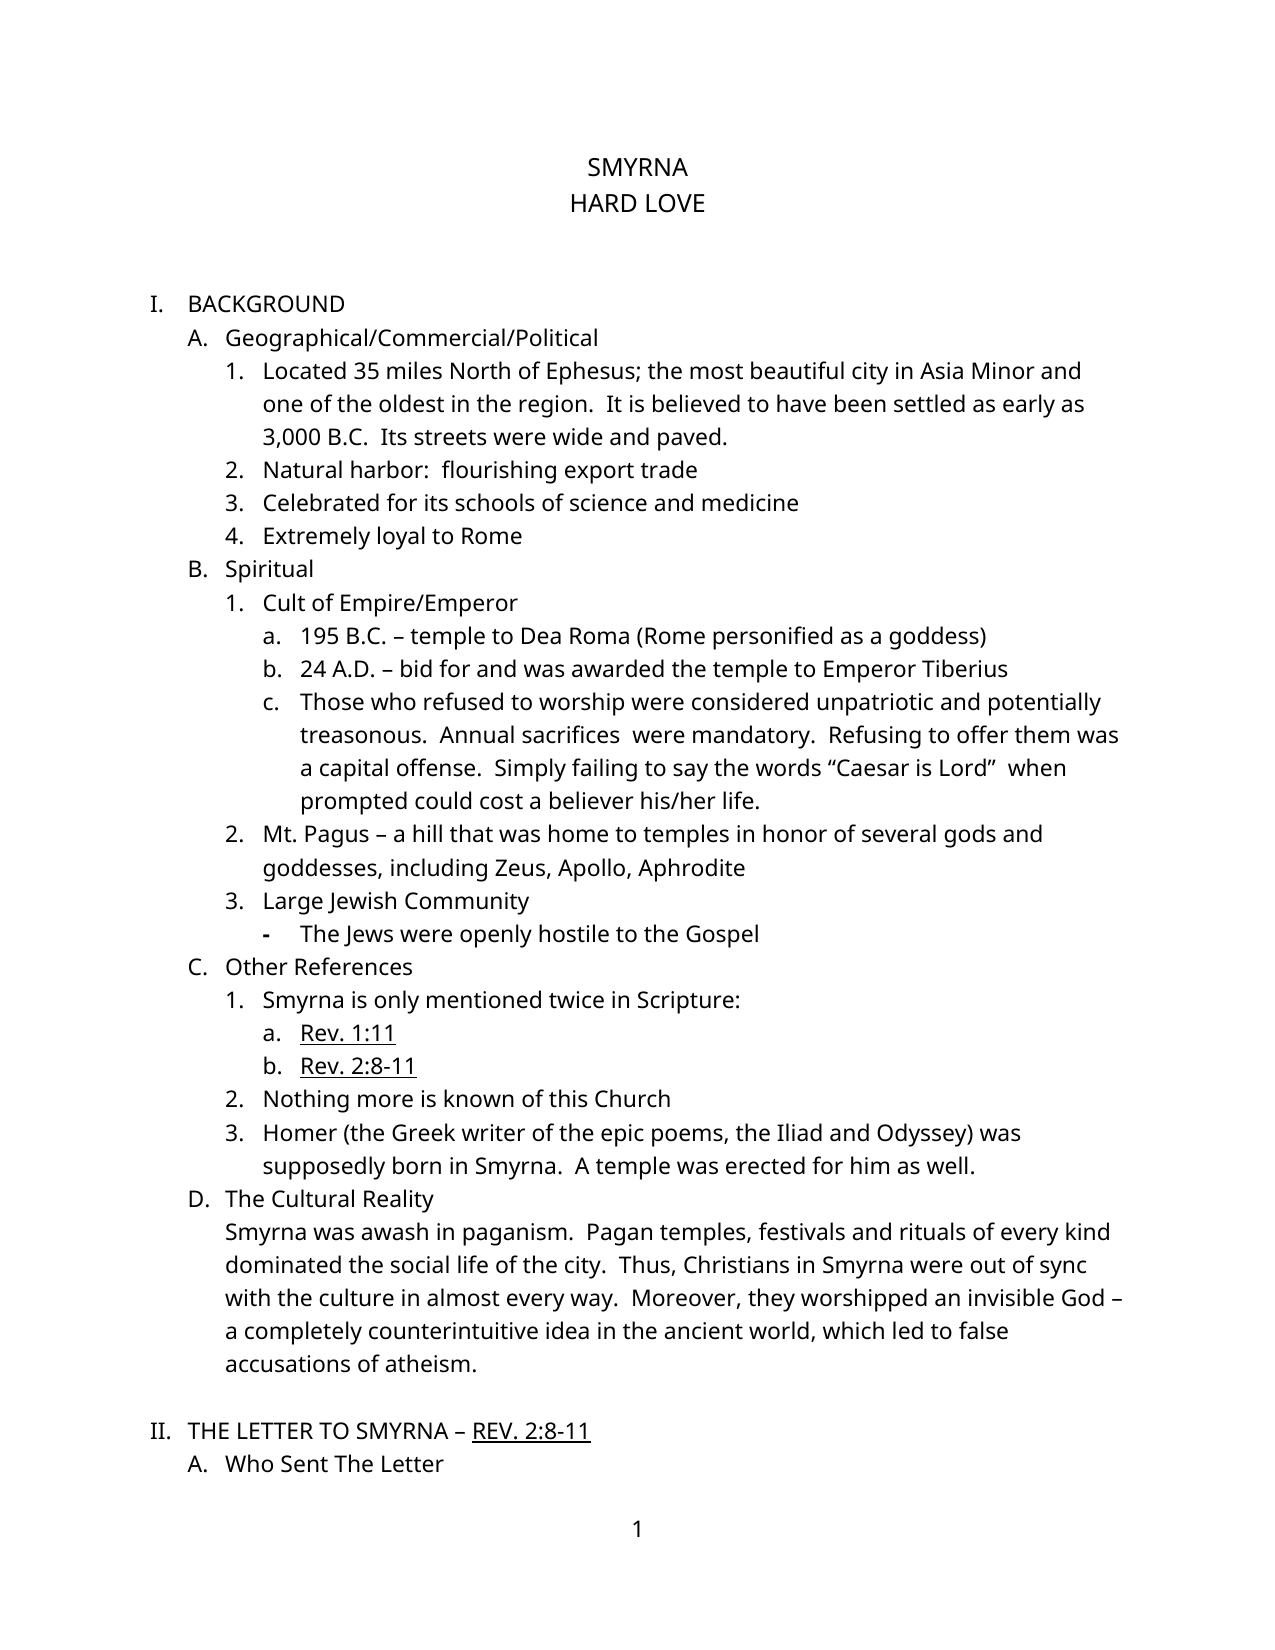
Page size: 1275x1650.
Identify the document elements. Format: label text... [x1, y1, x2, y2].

list Celebrated for its schools of science and medicine [225, 487, 1125, 518]
list Large Jewish Community [225, 884, 1125, 916]
list Other References [187, 951, 1125, 982]
list Natural harbor: flourishing export trade [225, 454, 1125, 485]
list Spiritual [187, 553, 1125, 584]
list 195 B.C. – temple to Dea Roma (Rome personified as a goddess) [262, 619, 1125, 651]
list Extremely loyal to Rome [225, 520, 1125, 551]
list Located 35 miles North of Ephesus; the most beautiful city in Asia Minor and one of the oldest in the region. It is believed to have been settled as early as 3,000 B.C. Its streets were wide and paved. [225, 354, 1125, 452]
list Who Sent The Letter [187, 1448, 1125, 1479]
list Rev. 2:8-11 [262, 1050, 1125, 1081]
text SMYRNA [150, 150, 1125, 184]
list The Jews were openly hostile to the Gospel [262, 918, 1125, 949]
list Mt. Pagus – a hill that was home to temples in honor of several gods and goddesses, including Zeus, Apollo, Aphrodite [225, 818, 1125, 883]
list Smyrna was awash in paganism. Pagan temples, festivals and rituals of every kind dominated the social life of the city. Thus, Christians in Smyrna were out of sync with the culture in almost every way. Moreover, they worshipped an invisible God – a completely counterintuitive idea in the ancient world, which led to false accusations of atheism. [225, 1216, 1125, 1379]
list Geographical/Commercial/Political [187, 321, 1125, 353]
list Rev. 1:11 [262, 1017, 1125, 1048]
list 24 A.D. – bid for and was awarded the temple to Emperor Tiberius [262, 653, 1125, 684]
list Homer (the Greek writer of the epic poems, the Iliad and Odyssey) was supposedly born in Smyrna. A temple was erected for him as well. [225, 1116, 1125, 1181]
list Smyrna is only mentioned twice in Scripture: [225, 984, 1125, 1015]
list BACKGROUND [150, 288, 1125, 319]
list THE LETTER TO SMYRNA – REV. 2:8-11 [150, 1414, 1125, 1446]
text HARD LOVE [150, 186, 1125, 220]
list Cult of Empire/Emperor [225, 586, 1125, 618]
list Nothing more is known of this Church [225, 1083, 1125, 1114]
list Those who refused to worship were considered unpatriotic and potentially treasonous. Annual sacrifices were mandatory. Refusing to offer them was a capital offense. Simply failing to say the words “Caesar is Lord” when prompted could cost a believer his/her life. [262, 686, 1125, 816]
list The Cultural Reality [187, 1183, 1125, 1214]
